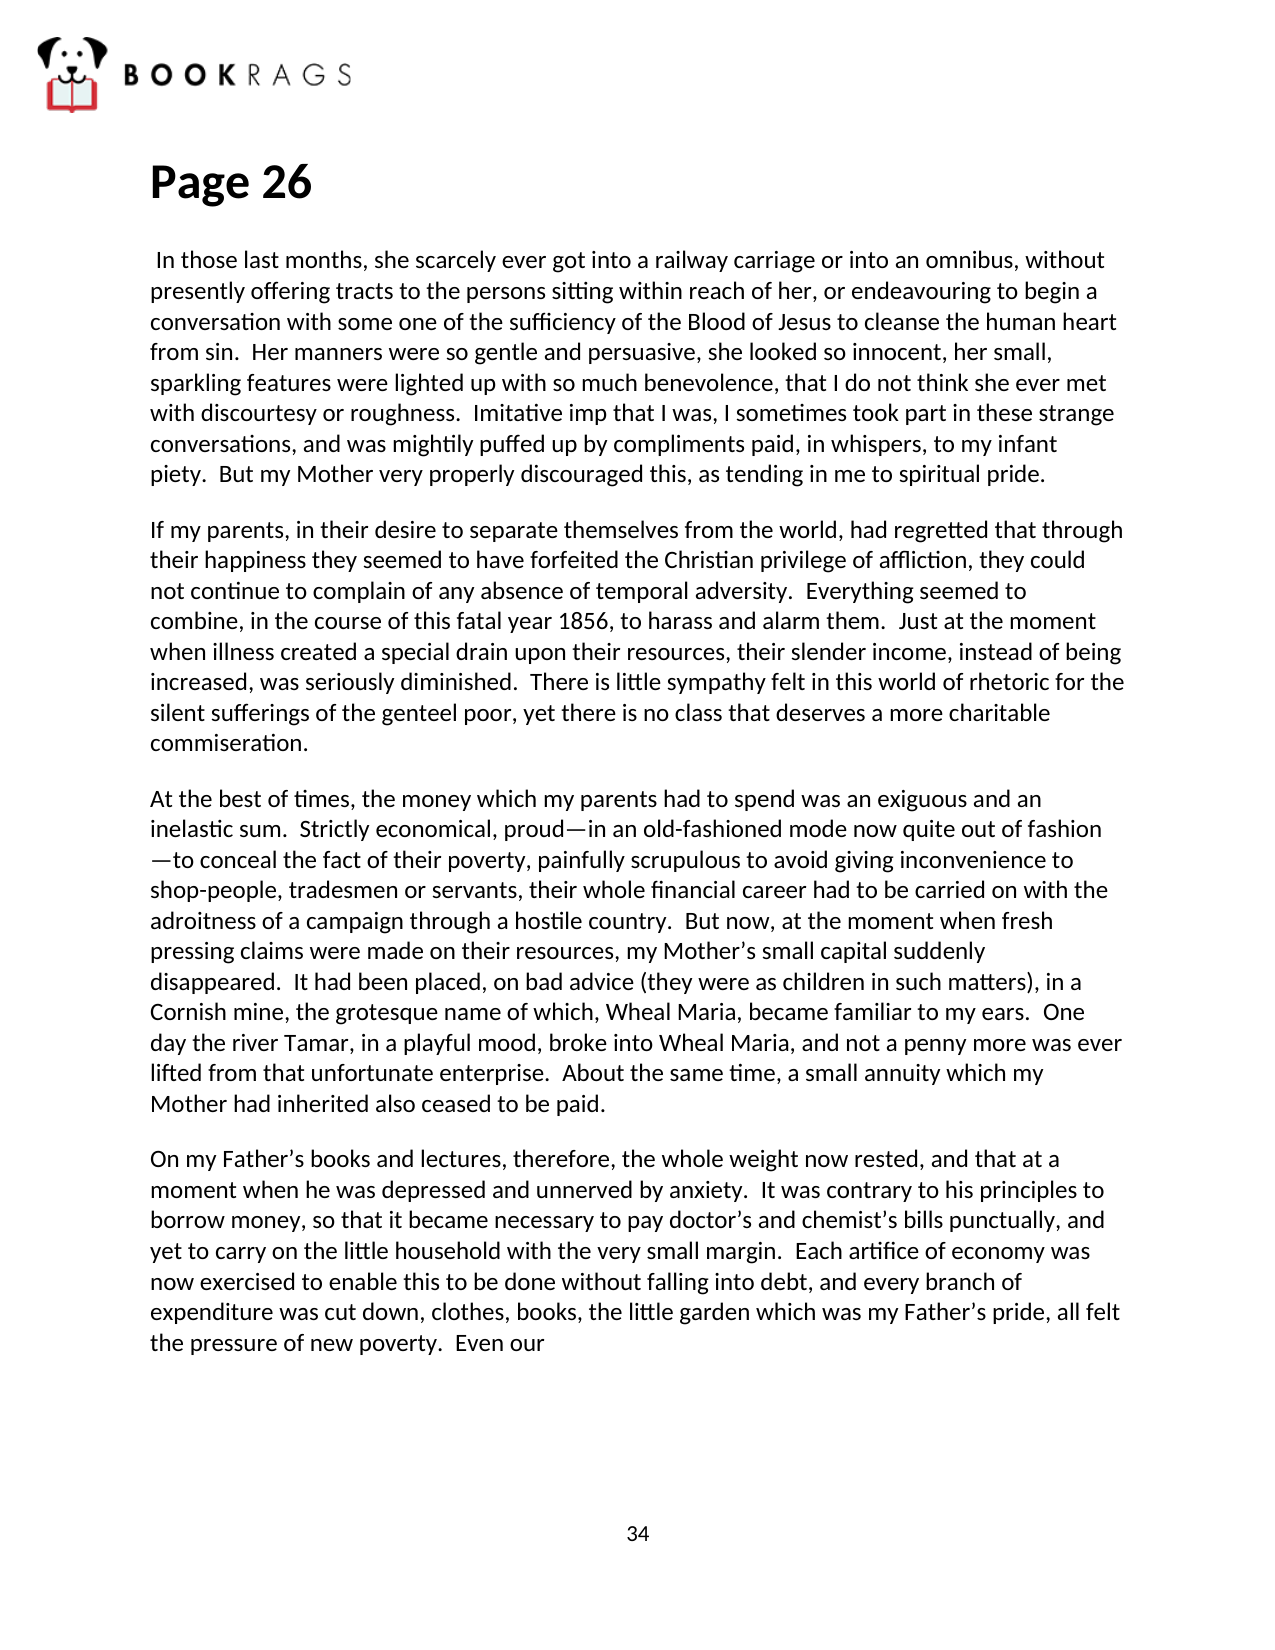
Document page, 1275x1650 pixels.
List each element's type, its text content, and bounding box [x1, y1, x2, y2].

text If my parents, in their desire to separate themselves from the world, had regretted that through their happiness they seemed to have forfeited the Christian privilege of affliction, they could not continue to complain of any absence of temporal adversity. Everything seemed to combine, in the course of this fatal year 1856, to harass and alarm them. Just at the moment when illness created a special drain upon their resources, their slender income, instead of being increased, was seriously diminished. There is little sympathy felt in this world of rhetoric for the silent sufferings of the genteel poor, yet there is no class that deserves a more charitable commiseration. [150, 514, 1125, 758]
text On my Father’s books and lectures, therefore, the whole weight now rested, and that at a moment when he was depressed and unnerved by anxiety. It was contrary to his principles to borrow money, so that it became necessary to pay doctor’s and chemist’s bills punctually, and yet to carry on the little household with the very small margin. Each artifice of economy was now exercised to enable this to be done without falling into debt, and every branch of expenditure was cut down, clothes, books, the little garden which was my Father’s pride, all felt the pressure of new poverty. Even our [150, 1144, 1125, 1357]
picture [37, 37, 351, 113]
text In those last months, she scarcely ever got into a railway carriage or into an omnibus, without presently offering tracts to the persons sitting within reach of her, or endeavouring to begin a conversation with some one of the sufficiency of the Blood of Jesus to cleanse the human heart from sin. Her manners were so gentle and persuasive, she looked so innocent, her small, sparkling features were lighted up with so much benevolence, that I do not think she ever met with discourtesy or roughness. Imitative imp that I was, I sometimes took part in these strange conversations, and was mightily puffed up by compliments paid, in whispers, to my infant piety. But my Mother very properly discouraged this, as tending in me to spiritual pride. [150, 244, 1125, 489]
text At the best of times, the money which my parents had to spend was an exiguous and an inelastic sum. Strictly economical, proud—­in an old-fashioned mode now quite out of fashion—­to conceal the fact of their poverty, painfully scrupulous to avoid giving inconvenience to shop-people, tradesmen or servants, their whole financial career had to be carried on with the adroitness of a campaign through a hostile country. But now, at the moment when fresh pressing claims were made on their resources, my Mother’s small capital suddenly disappeared. It had been placed, on bad advice (they were as children in such matters), in a Cornish mine, the grotesque name of which, Wheal Maria, became familiar to my ears. One day the river Tamar, in a playful mood, broke into Wheal Maria, and not a penny more was ever lifted from that unfortunate enterprise. About the same time, a small annuity which my Mother had inherited also ceased to be paid. [150, 783, 1125, 1119]
text Page 26 [150, 150, 1125, 211]
